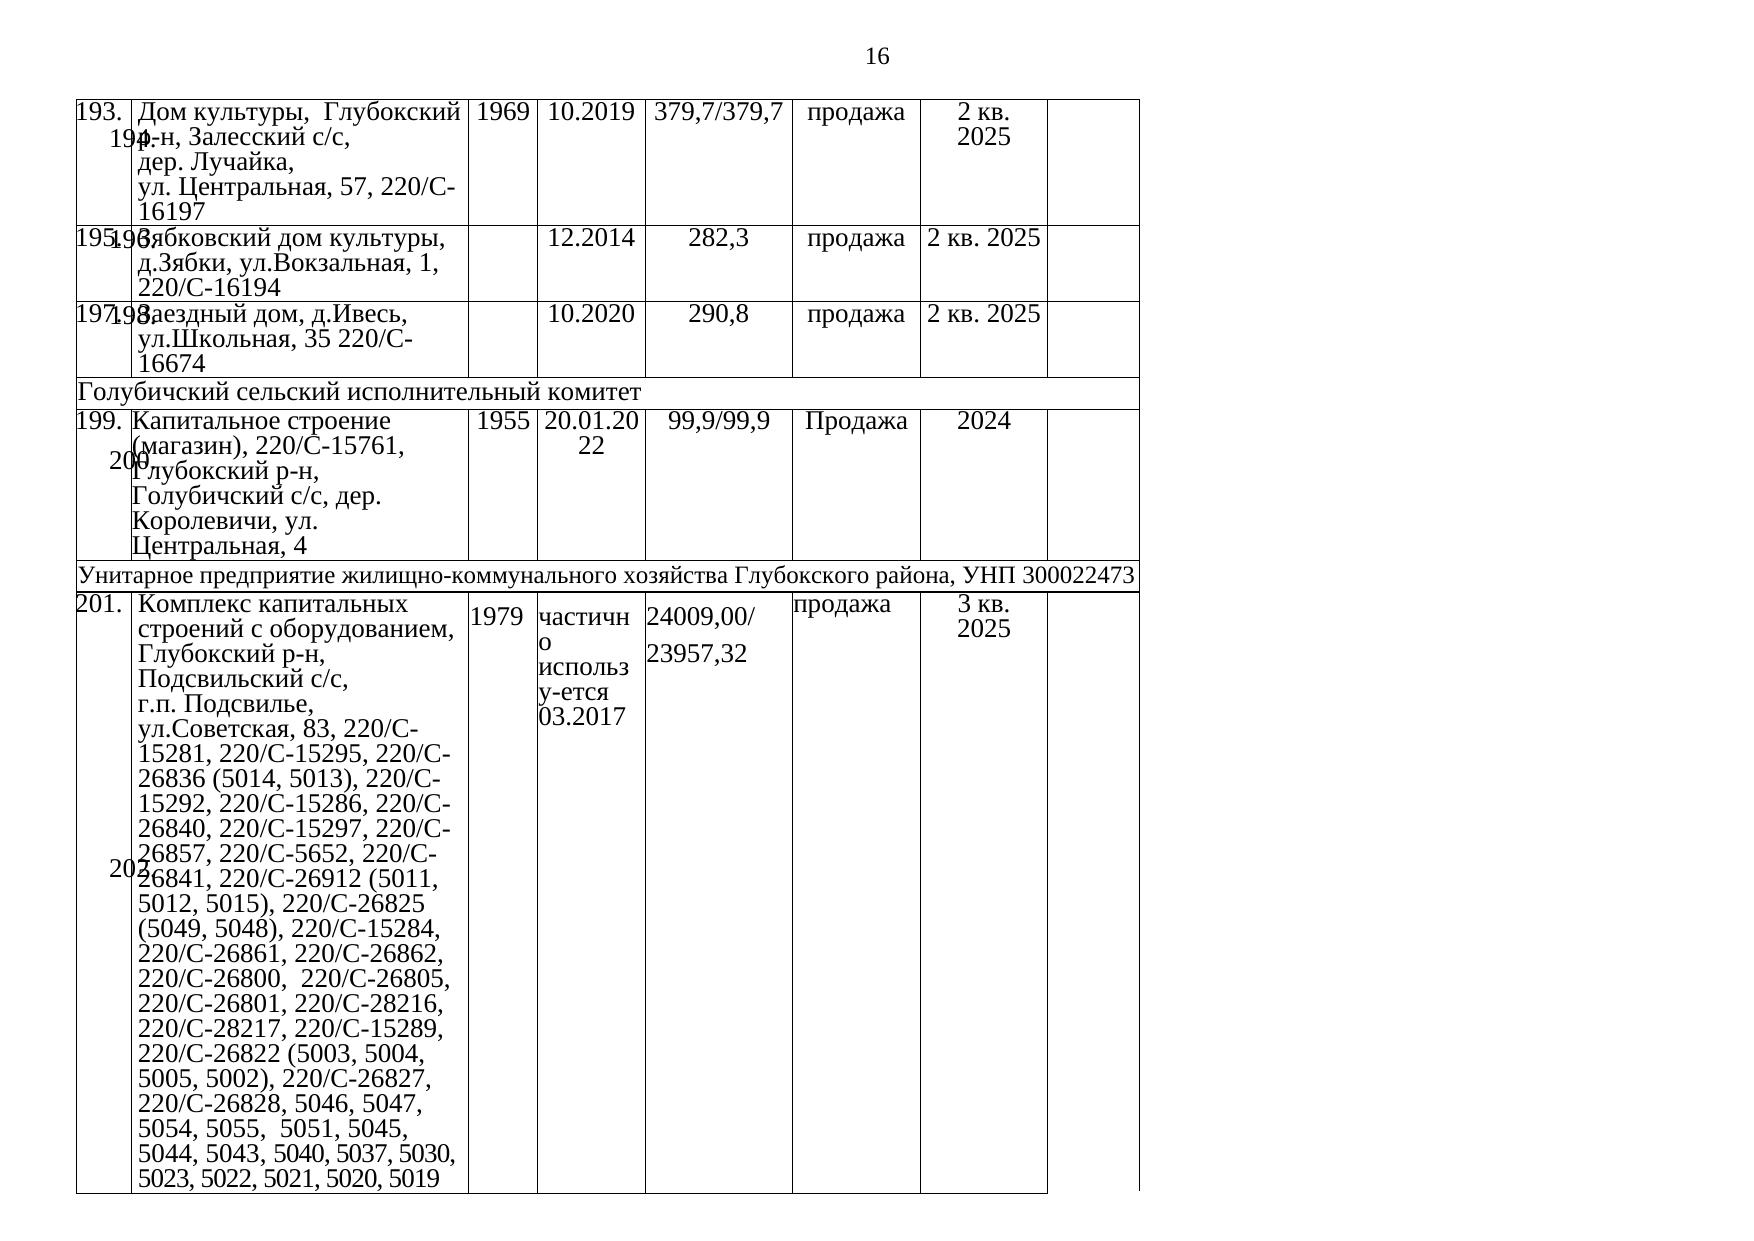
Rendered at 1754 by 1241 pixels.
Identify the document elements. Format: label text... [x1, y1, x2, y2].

table_cell Голубичский сельский исполнительный комитет [77, 378, 1139, 409]
table_cell 2024 [921, 410, 1047, 560]
table_cell частично использу-ется 03.2017 [538, 593, 645, 1192]
table_cell 10.2020 [538, 302, 645, 377]
table_cell [469, 302, 537, 377]
table_cell продажа [793, 593, 920, 1192]
table_cell 2 кв. 2025 [921, 226, 1047, 301]
table_cell [77, 100, 131, 225]
table_cell 2 кв. 2025 [921, 302, 1047, 377]
table_cell [77, 593, 131, 1192]
table_cell 20.01.2022 [538, 410, 645, 560]
table_cell 2 кв. 2025 [921, 100, 1047, 225]
table_cell [1048, 410, 1139, 560]
table_cell Унитарное предприятие жилищно-коммунального хозяйства Глубокского района, УНП 300022473 [77, 561, 1139, 591]
table_cell Зябковский дом культуры, д.Зябки, ул.Вокзальная, 1, 220/С-16194 [132, 226, 468, 301]
table_cell продажа [793, 302, 920, 377]
table_cell 99,9/99,9 [646, 410, 792, 560]
table_cell Продажа [793, 410, 920, 560]
table_cell 10.2019 [538, 100, 645, 225]
table_cell 3 кв. 2025 [921, 593, 1047, 1192]
table_cell 1979 [469, 593, 537, 1192]
table_cell Заездный дом, д.Ивесь, ул.Школьная, 35 220/С-16674 [132, 302, 468, 377]
table_cell Дом культуры, Глубокский р-н, Залесский с/с, дер. Лучайка, ул. Центральная, 57, 220/С-16197 [132, 100, 468, 225]
table_cell 12.2014 [538, 226, 645, 301]
table_cell [1048, 593, 1140, 1192]
table_cell Комплекс капитальных строений с оборудованием, Глубокский р-н, Подсвильский с/с, г.п. Подсвилье, ул.Советская, 83, 220/С-15281, 220/С-15295, 220/С-26836 (5014, 5013), 220/С-15292, 220/С-15286, 220/С-26840, 220/С-15297, 220/С-26857, 220/С-5652, 220/С-26841, 220/С-26912 (5011, 5012, 5015), 220/С-26825 (5049, 5048), 220/С-15284, 220/С-26861, 220/С-26862, 220/С-26800, 220/С-26805, 220/С-26801, 220/С-28216, 220/С-28217, 220/С-15289, 220/С-26822 (5003, 5004, 5005, 5002), 220/С-26827, 220/С-26828, 5046, 5047, 5054, 5055, 5051, 5045, 5044, 5043, 5040, 5037, 5030, 5023, 5022, 5021, 5020, 5019 [132, 593, 468, 1192]
table_cell [1048, 100, 1139, 225]
table_cell продажа [793, 226, 920, 301]
table_cell продажа [793, 100, 920, 225]
table_cell 1969 [469, 100, 537, 225]
table_cell [1048, 226, 1139, 301]
table_cell [1048, 302, 1139, 377]
table_cell Капитальное строение (магазин), 220/С-15761, Глубокский р-н, Голубичский с/с, дер. Королевичи, ул. Центральная, 4 [132, 410, 468, 560]
table_cell 24009,00/ 23957,32 [646, 593, 792, 1192]
table_cell [469, 226, 537, 301]
table_cell [77, 302, 131, 377]
table_cell [77, 226, 131, 301]
table_cell 1955 [469, 410, 537, 560]
table_cell 290,8 [646, 302, 792, 377]
table_cell 379,7/379,7 [646, 100, 792, 225]
table_cell 282,3 [646, 226, 792, 301]
table_cell [77, 410, 131, 560]
